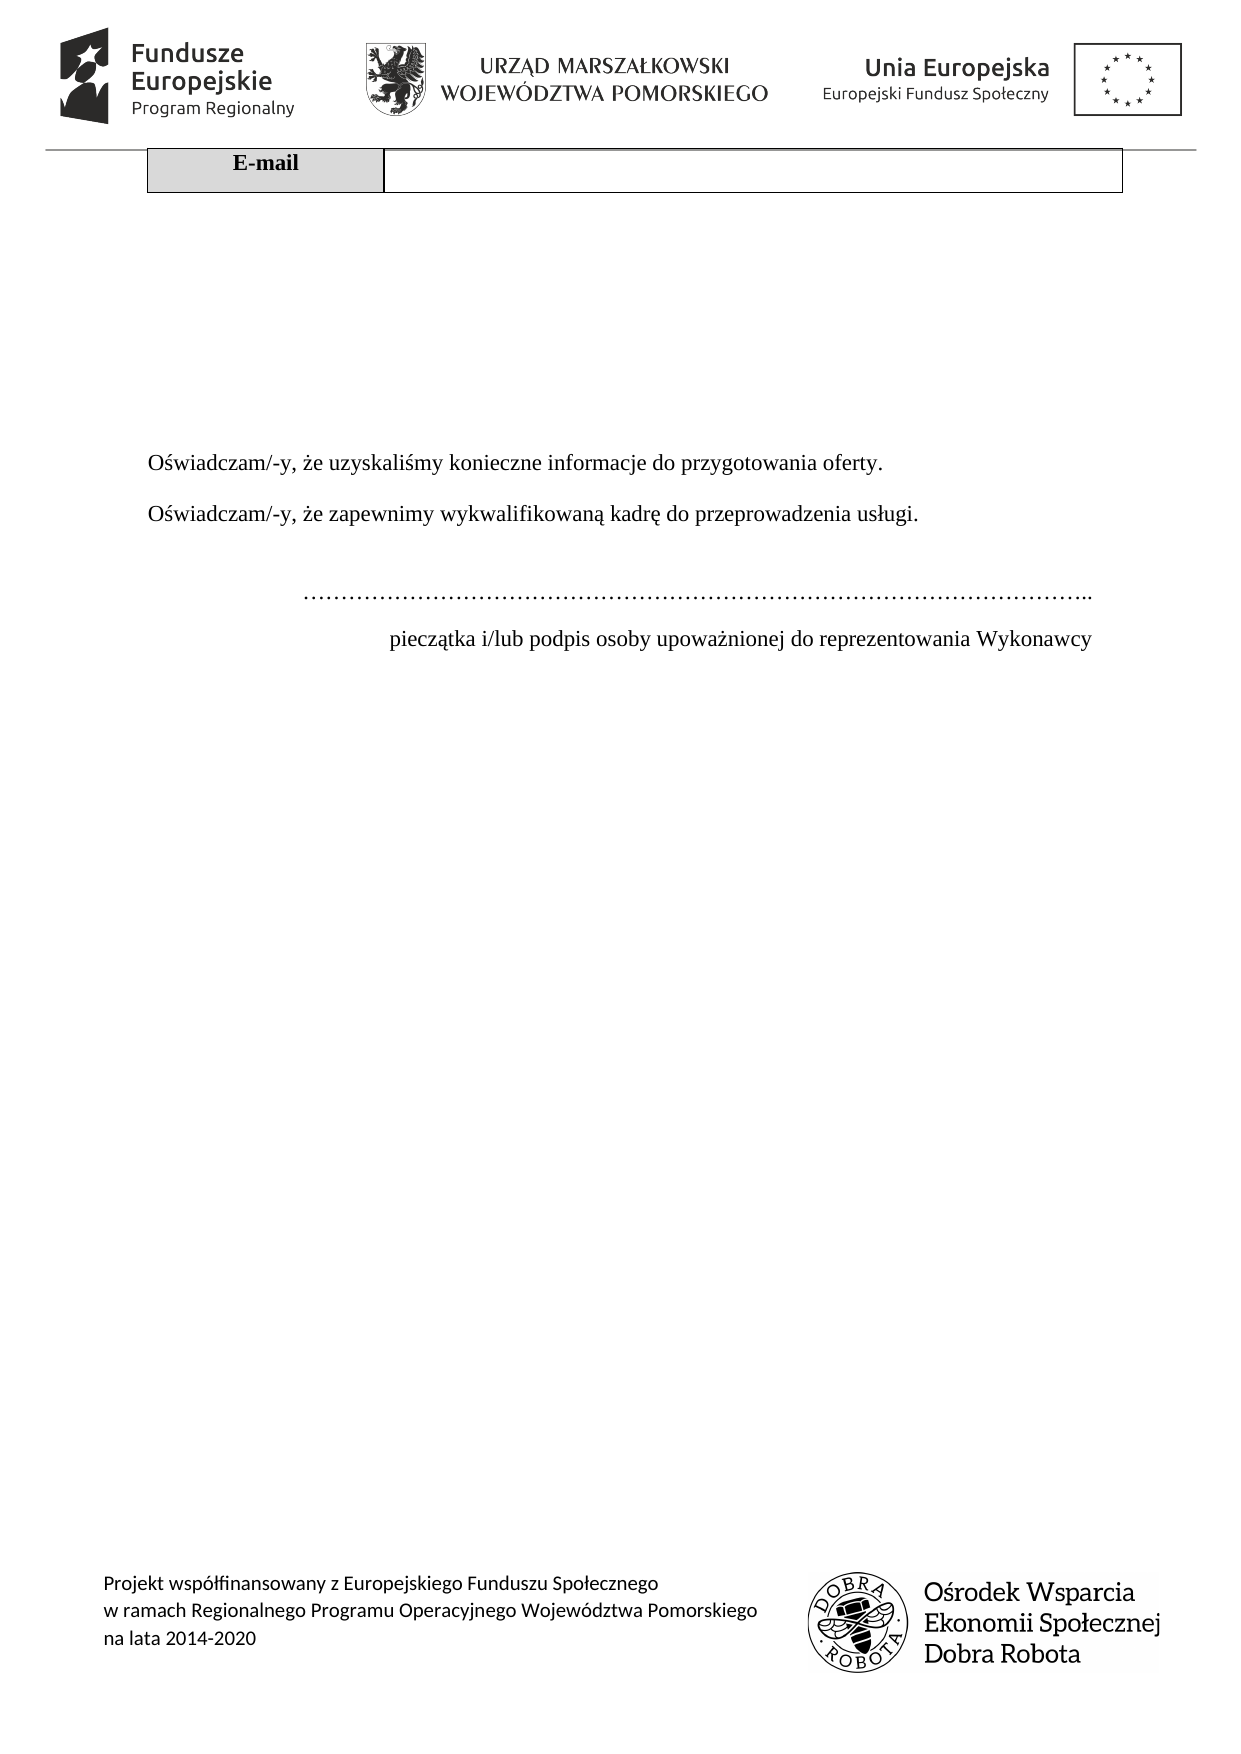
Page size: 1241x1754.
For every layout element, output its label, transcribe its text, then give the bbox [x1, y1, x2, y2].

text Oświadczam/-y, że uzyskaliśmy konieczne informacje do przygotowania oferty. [148, 449, 1093, 475]
text pieczątka i/lub podpis osoby upoważnionej do reprezentowania Wykonawcy [223, 625, 1093, 652]
table_cell [385, 149, 1122, 192]
picture [45, 27, 1197, 151]
text Oświadczam/-y, że zapewnimy wykwalifikowaną kadrę do przeprowadzenia usługi. [148, 500, 1093, 526]
picture [807, 1572, 1160, 1673]
text ………………………………………………………………………………………….. [148, 578, 1093, 605]
table_cell E-mail [148, 149, 383, 192]
